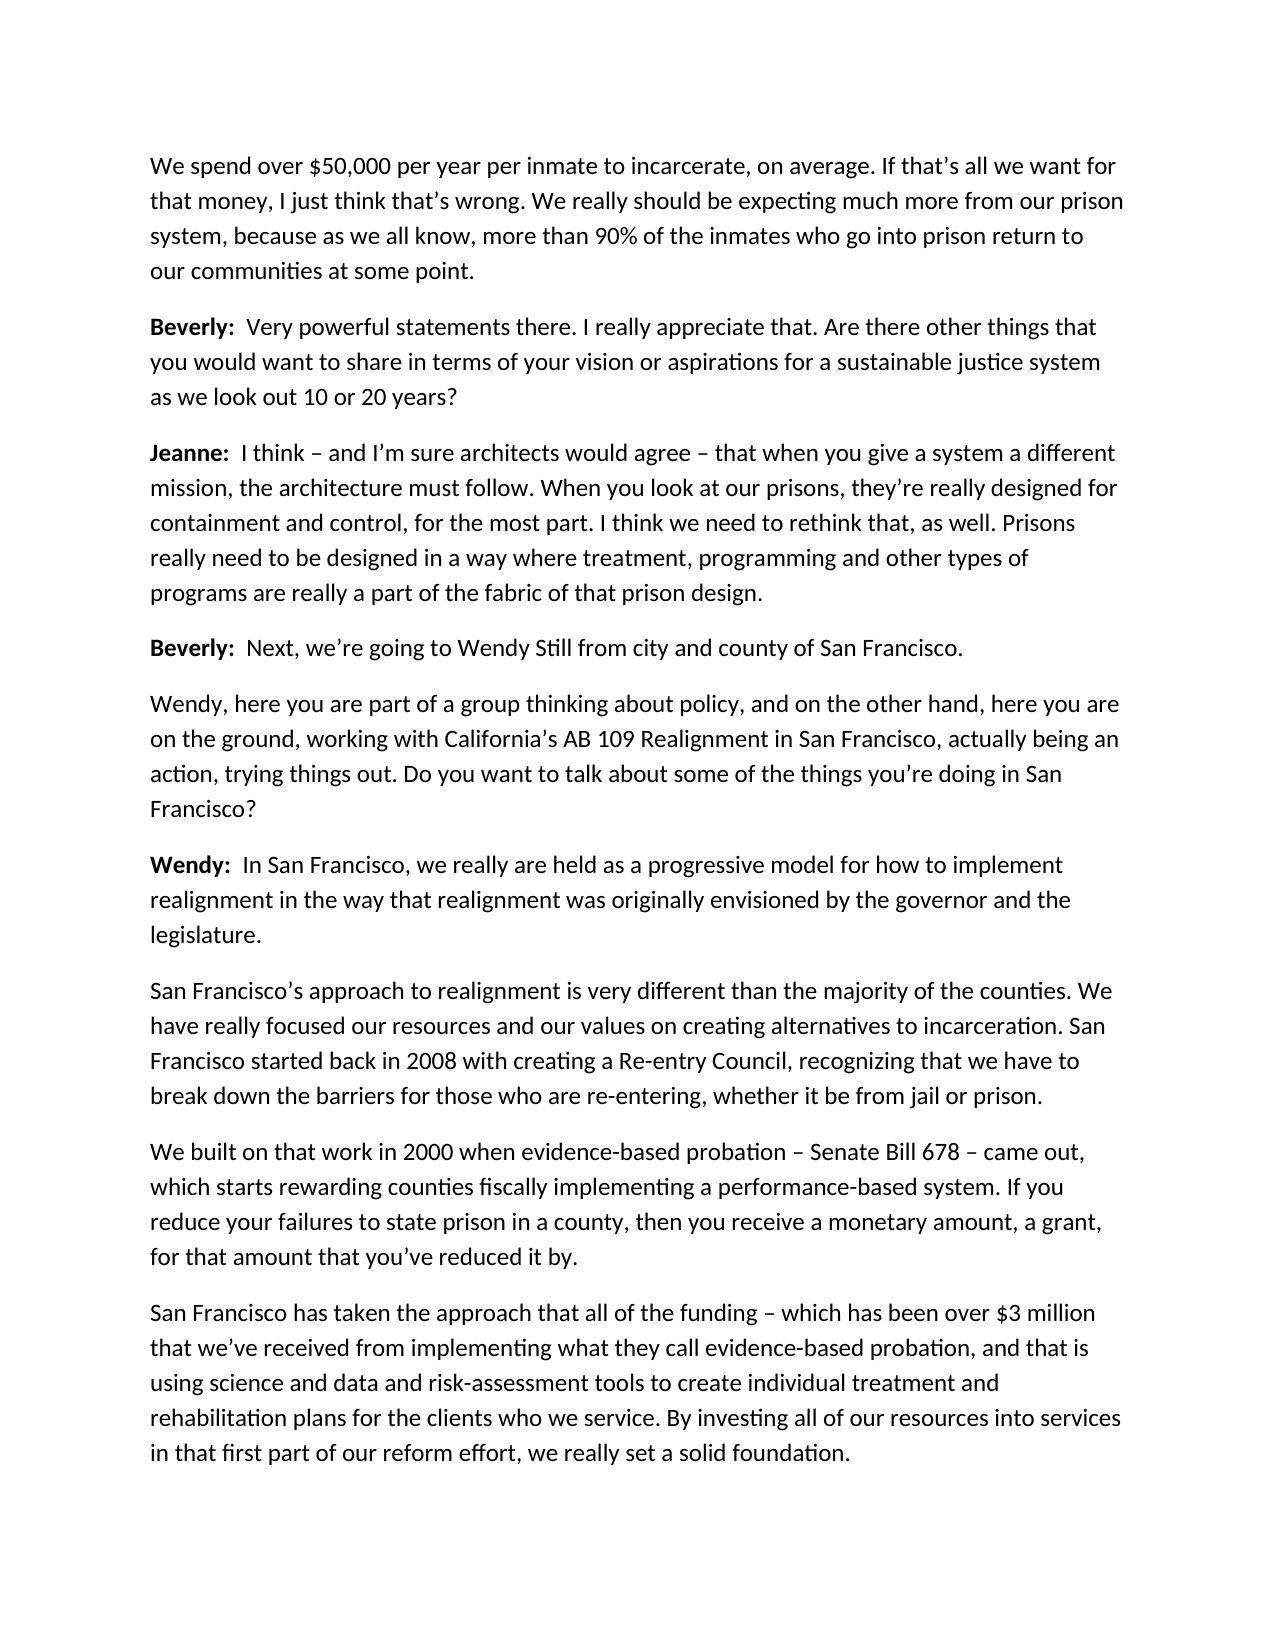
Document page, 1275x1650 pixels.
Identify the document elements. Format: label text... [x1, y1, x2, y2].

text Jeanne: I think – and I’m sure architects would agree – that when you give a system a different mission, the architecture must follow. When you look at our prisons, they’re really designed for containment and control, for the most part. I think we need to rethink that, as well. Prisons really need to be designed in a way where treatment, programming and other types of programs are really a part of the fabric of that prison design. [150, 437, 1125, 607]
text Beverly: Next, we’re going to Wendy Still from city and county of San Francisco. [150, 632, 1125, 663]
text We built on that work in 2000 when evidence-based probation – Senate Bill 678 – came out, which starts rewarding counties fiscally implementing a performance-based system. If you reduce your failures to state prison in a county, then you receive a monetary amount, a grant, for that amount that you’ve reduced it by. [150, 1136, 1125, 1271]
text San Francisco’s approach to realignment is very different than the majority of the counties. We have really focused our resources and our values on creating alternatives to incarceration. San Francisco started back in 2008 with creating a Re-entry Council, recognizing that we have to break down the barriers for those who are re-entering, whether it be from jail or prison. [150, 975, 1125, 1111]
text Wendy: In San Francisco, we really are held as a progressive model for how to implement realignment in the way that realignment was originally envisioned by the governor and the legislature. [150, 849, 1125, 950]
text Wendy, here you are part of a group thinking about policy, and on the other hand, here you are on the ground, working with California’s AB 109 Realignment in San Francisco, actually being an action, trying things out. Do you want to talk about some of the things you’re doing in San Francisco? [150, 688, 1125, 824]
text Beverly: Very powerful statements there. I really appreciate that. Are there other things that you would want to share in terms of your vision or aspirations for a sustainable justice system as we look out 10 or 20 years? [150, 311, 1125, 411]
text We spend over $50,000 per year per inmate to incarcerate, on average. If that’s all we want for that money, I just think that’s wrong. We really should be expecting much more from our prison system, because as we all know, more than 90% of the inmates who go into prison return to our communities at some point. [150, 150, 1125, 286]
text San Francisco has taken the approach that all of the funding – which has been over $3 million that we’ve received from implementing what they call evidence-based probation, and that is using science and data and risk-assessment tools to create individual treatment and rehabilitation plans for the clients who we service. By investing all of our resources into services in that first part of our reform effort, we really set a solid foundation. [150, 1297, 1125, 1467]
